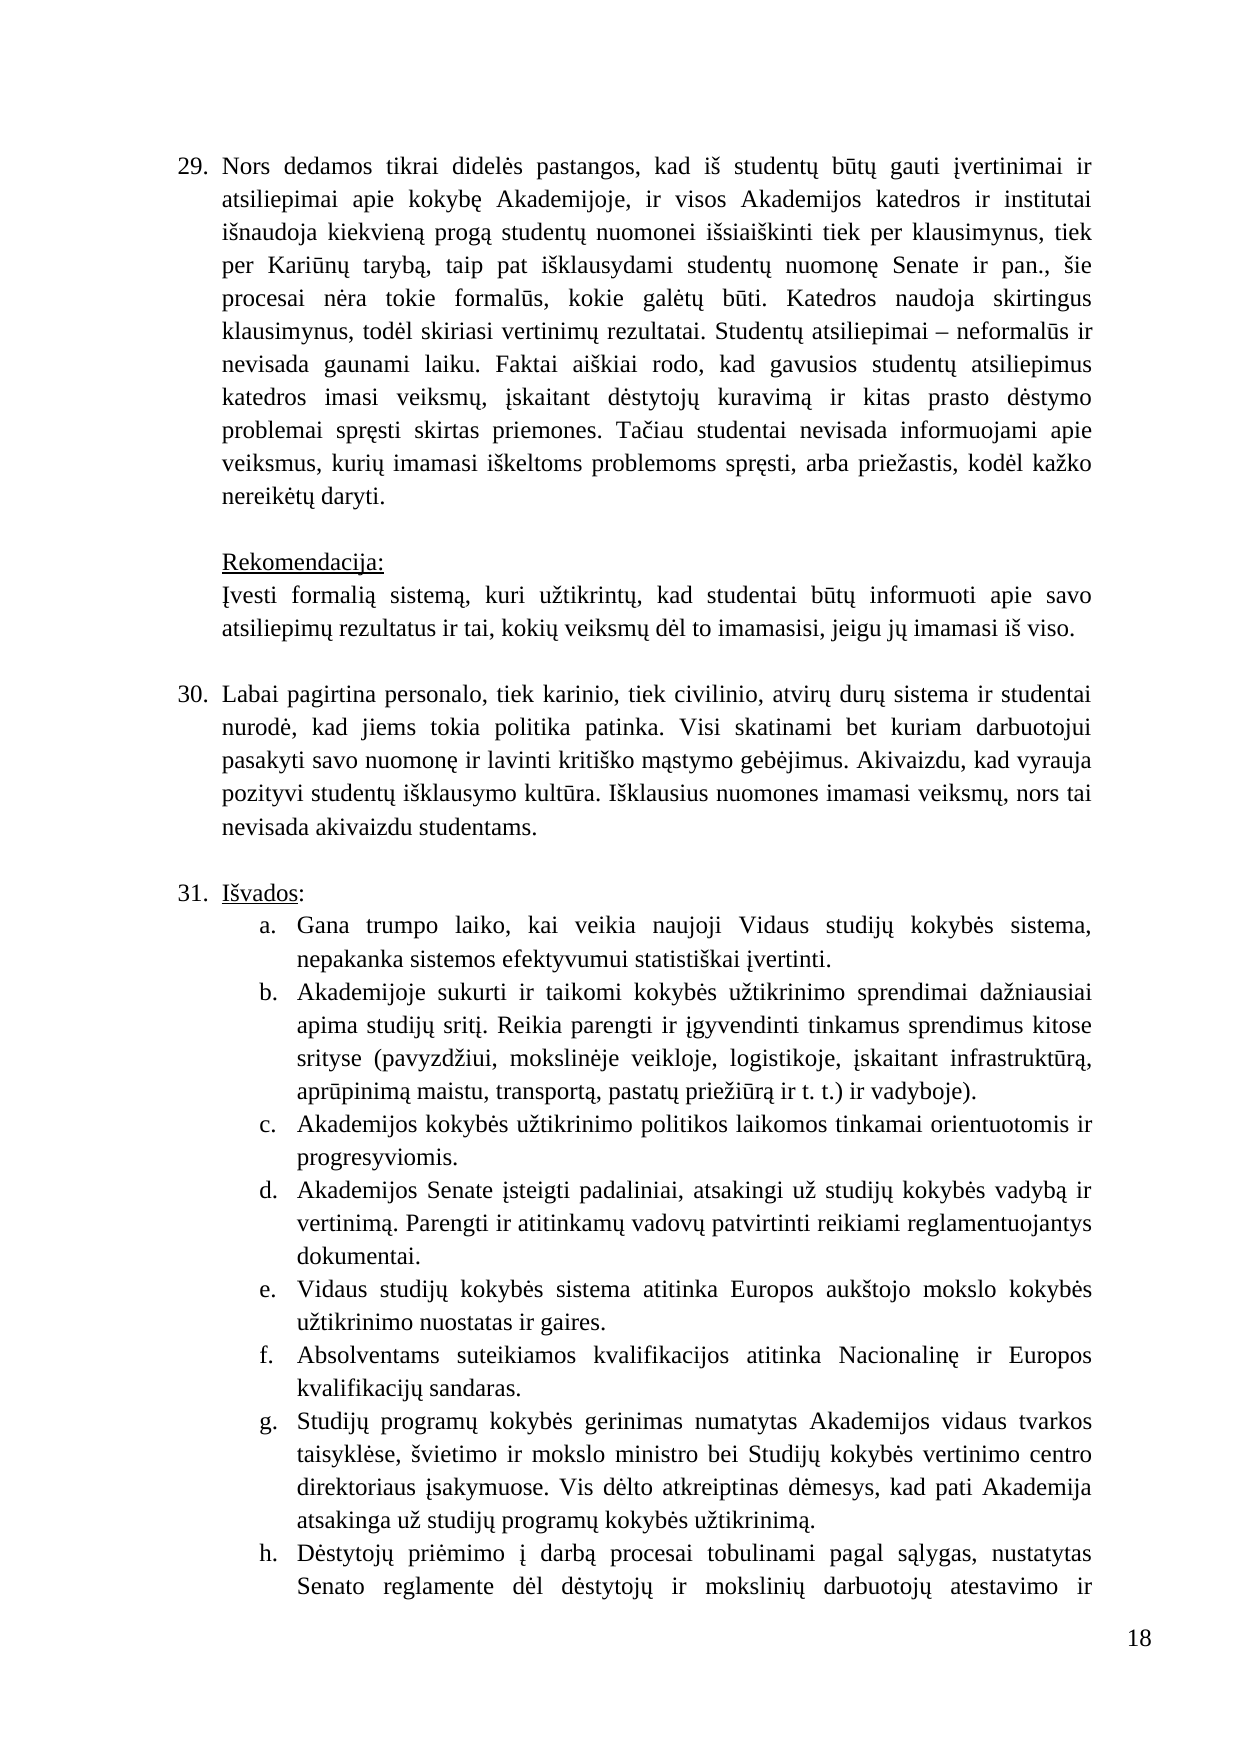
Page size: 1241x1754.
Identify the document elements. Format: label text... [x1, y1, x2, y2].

list Studijų programų kokybės gerinimas numatytas Akademijos vidaus tvarkos taisyklėse, švietimo ir mokslo ministro bei Studijų kokybės vertinimo centro direktoriaus įsakymuose. Vis dėlto atkreiptinas dėmesys, kad pati Akademija atsakinga už studijų programų kokybės užtikrinimą. [259, 1406, 1093, 1534]
list Rekomendacija: [222, 547, 1093, 576]
list Akademijos kokybės užtikrinimo politikos laikomos tinkamai orientuotomis ir progresyviomis. [259, 1109, 1093, 1171]
list Labai pagirtina personalo, tiek karinio, tiek civilinio, atvirų durų sistema ir studentai nurodė, kad jiems tokia politika patinka. Visi skatinami bet kuriam darbuotojui pasakyti savo nuomonę ir lavinti kritiško mąstymo gebėjimus. Akivaizdu, kad vyrauja pozityvi studentų išklausymo kultūra. Išklausius nuomones imamasi veiksmų, nors tai nevisada akivaizdu studentams. [177, 679, 1093, 840]
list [259, 1538, 1093, 1600]
list Vidaus studijų kokybės sistema atitinka Europos aukštojo mokslo kokybės užtikrinimo nuostatas ir gaires. [259, 1274, 1093, 1336]
list Išvados: [177, 878, 1093, 906]
list Nors dedamos tikrai didelės pastangos, kad iš studentų būtų gauti įvertinimai ir atsiliepimai apie kokybę Akademijoje, ir visos Akademijos katedros ir institutai išnaudoja kiekvieną progą studentų nuomonei išsiaiškinti tiek per klausimynus, tiek per Kariūnų tarybą, taip pat išklausydami studentų nuomonę Senate ir pan., šie procesai nėra tokie formalūs, kokie galėtų būti. Katedros naudoja skirtingus klausimynus, todėl skiriasi vertinimų rezultatai. Studentų atsiliepimai – neformalūs ir nevisada gaunami laiku. Faktai aiškiai rodo, kad gavusios studentų atsiliepimus katedros imasi veiksmų, įskaitant dėstytojų kuravimą ir kitas prasto dėstymo problemai spręsti skirtas priemones. Tačiau studentai nevisada informuojami apie veiksmus, kurių imamasi iškeltoms problemoms spręsti, arba priežastis, kodėl kažko nereikėtų daryti. [177, 151, 1093, 510]
list Absolventams suteikiamos kvalifikacijos atitinka Nacionalinę ir Europos kvalifikacijų sandaras. [259, 1340, 1093, 1402]
list Įvesti formalią sistemą, kuri užtikrintų, kad studentai būtų informuoti apie savo atsiliepimų rezultatus ir tai, kokių veiksmų dėl to imamasisi, jeigu jų imamasi iš viso. [222, 580, 1093, 642]
list Akademijos Senate įsteigti padaliniai, atsakingi už studijų kokybės vadybą ir vertinimą. Parengti ir atitinkamų vadovų patvirtinti reikiami reglamentuojantys dokumentai. [259, 1175, 1093, 1269]
list Gana trumpo laiko, kai veikia naujoji Vidaus studijų kokybės sistema, nepakanka sistemos efektyvumui statistiškai įvertinti. [259, 911, 1093, 972]
list Akademijoje sukurti ir taikomi kokybės užtikrinimo sprendimai dažniausiai apima studijų sritį. Reikia parengti ir įgyvendinti tinkamus sprendimus kitose srityse (pavyzdžiui, mokslinėje veikloje, logistikoje, įskaitant infrastruktūrą, aprūpinimą maistu, transportą, pastatų priežiūrą ir t. t.) ir vadyboje). [259, 977, 1093, 1104]
